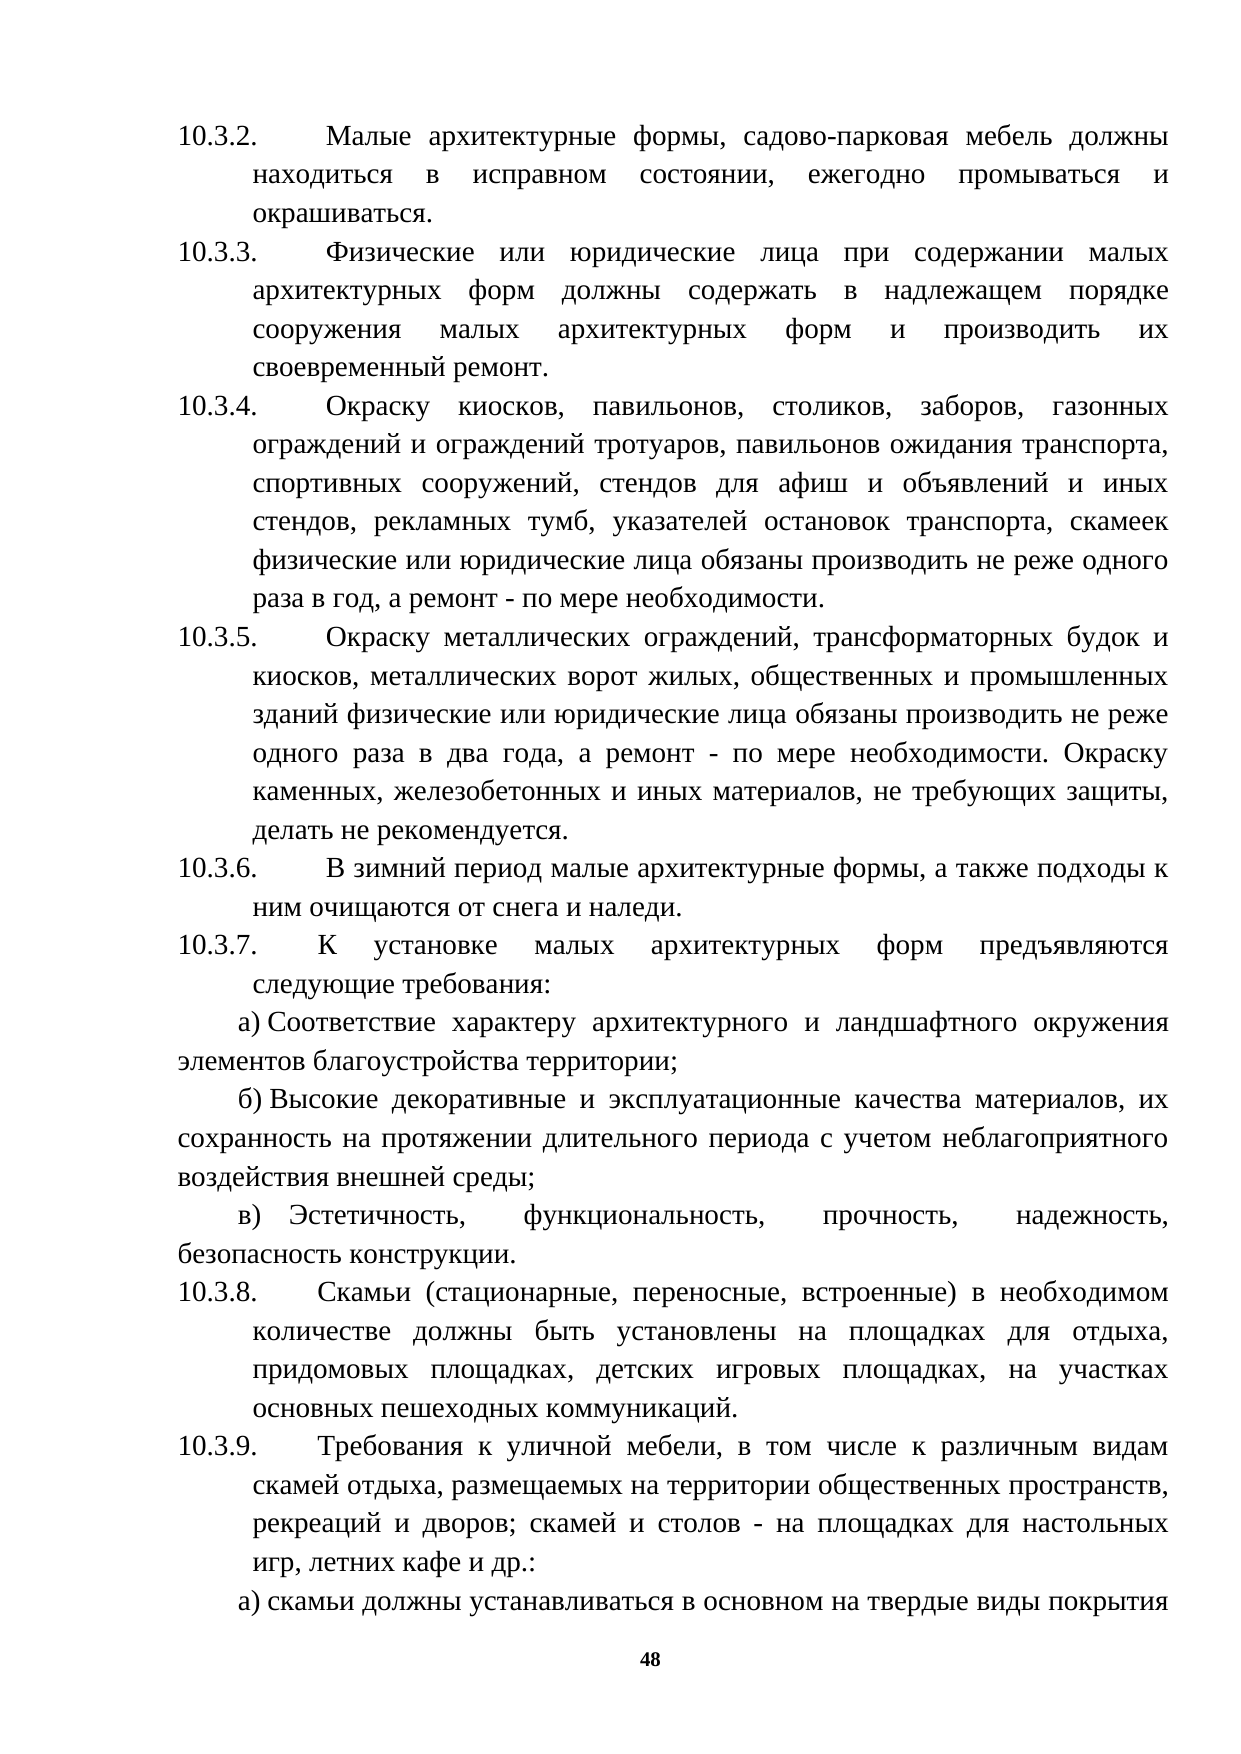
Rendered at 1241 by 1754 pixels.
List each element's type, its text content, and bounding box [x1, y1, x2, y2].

text а) Соответствие характеру архитектурного и ландшафтного окружения элементов благоустройства территории; [177, 1004, 1169, 1077]
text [177, 1583, 1169, 1616]
text в) Эстетичность, функциональность, прочность, надежность, безопасность конструкции. [177, 1197, 1169, 1269]
list Скамьи (стационарные, переносные, встроенные) в необходимом количестве должны быть установлены на площадках для отдыха, придомовых площадках, детских игровых площадках, на участках основных пешеходных коммуникаций. [177, 1274, 1169, 1423]
list Окраску металлических ограждений, трансформаторных будок и киосков, металлических ворот жилых, общественных и промышленных зданий физические или юридические лица обязаны производить не реже одного раза в два года, а ремонт - по мере необходимости. Окраску каменных, железобетонных и иных материалов, не требующих защиты, делать не рекомендуется. [177, 619, 1169, 845]
list Окраску киосков, павильонов, столиков, заборов, газонных ограждений и ограждений тротуаров, павильонов ожидания транспорта, спортивных сооружений, стендов для афиш и объявлений и иных стендов, рекламных тумб, указателей остановок транспорта, скамеек физические или юридические лица обязаны производить не реже одного раза в год, а ремонт - по мере необходимости. [177, 388, 1169, 614]
text б) Высокие декоративные и эксплуатационные качества материалов, их сохранность на протяжении длительного периода с учетом неблагоприятного воздействия внешней среды; [177, 1082, 1169, 1192]
list В зимний период малые архитектурные формы, а также подходы к ним очищаются от снега и наледи. [177, 850, 1169, 922]
list К установке малых архитектурных форм предъявляются следующие требования: [177, 927, 1169, 999]
list Малые архитектурные формы, садово-парковая мебель должны находиться в исправном состоянии, ежегодно промываться и окрашиваться. [177, 118, 1169, 229]
list Физические или юридические лица при содержании малых архитектурных форм должны содержать в надлежащем порядке сооружения малых архитектурных форм и производить их своевременный ремонт. [177, 234, 1169, 383]
list Требования к уличной мебели, в том числе к различным видам скамей отдыха, размещаемых на территории общественных пространств, рекреаций и дворов; скамей и столов - на площадках для настольных игр, летних кафе и др.: [177, 1428, 1169, 1578]
